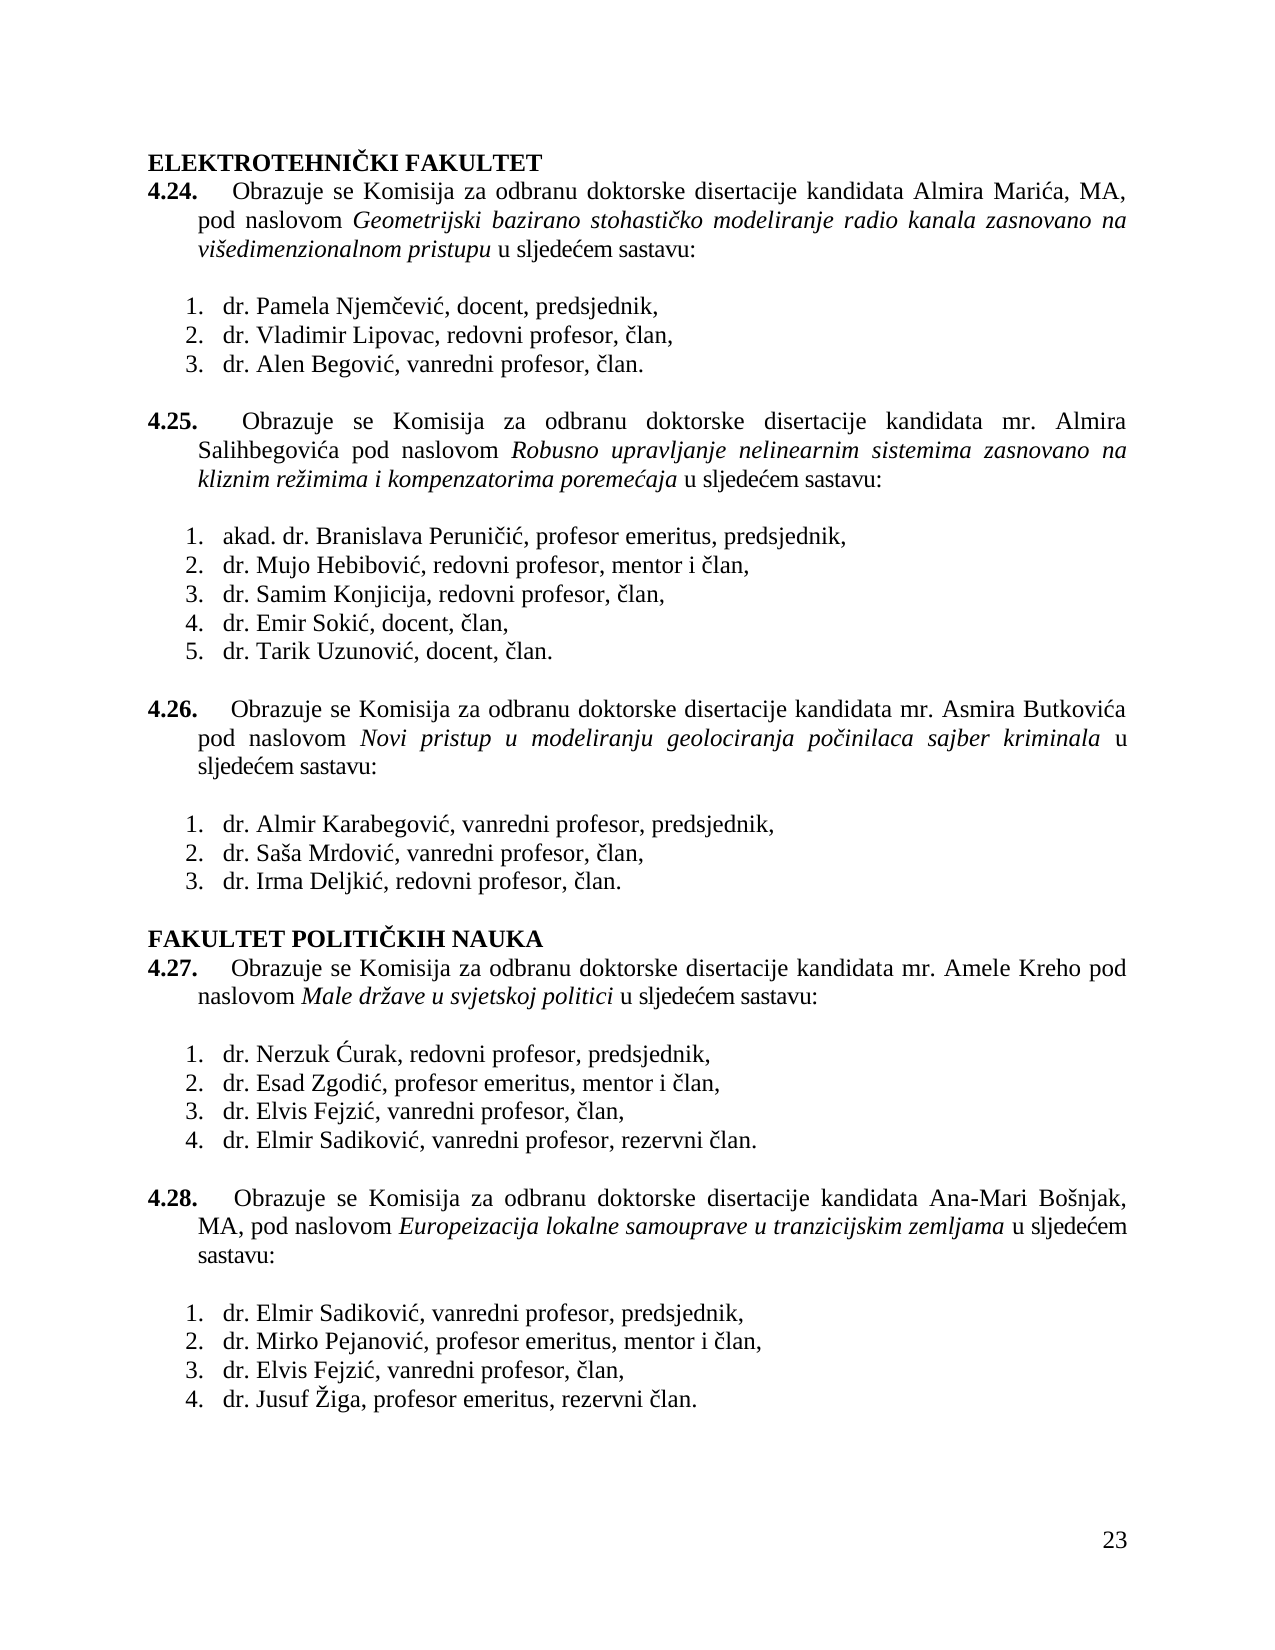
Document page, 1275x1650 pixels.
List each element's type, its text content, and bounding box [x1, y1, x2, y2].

list Obrazuje se Komisija za odbranu doktorske disertacije kandidata mr. Almira Salihbegovića pod naslovom Robusno upravljanje nelinearnim sistemima zasnovano na kliznim režimima i kompenzatorima poremećaja u sljedećem sastavu: [148, 406, 1127, 493]
text ELEKTROTEHNIČKI FAKULTET [148, 148, 1127, 176]
list dr. Nerzuk Ćurak, redovni profesor, predsjednik, [185, 1039, 1127, 1068]
list dr. Tarik Uzunović, docent, član. [185, 636, 1127, 665]
list dr. Jusuf Žiga, profesor emeritus, rezervni član. [185, 1384, 1127, 1413]
list dr. Elvis Fejzić, vanredni profesor, član, [185, 1096, 1127, 1125]
list dr. Irma Deljkić, redovni profesor, član. [185, 866, 1127, 895]
list dr. Samim Konjicija, redovni profesor, član, [185, 579, 1127, 608]
text FAKULTET POLITIČKIH NAUKA [148, 924, 1127, 953]
list akad. dr. Branislava Peruničić, profesor emeritus, predsjednik, [185, 521, 1127, 550]
list dr. Emir Sokić, docent, član, [185, 608, 1127, 636]
list dr. Almir Karabegović, vanredni profesor, predsjednik, [185, 809, 1127, 838]
list dr. Elvis Fejzić, vanredni profesor, član, [185, 1355, 1127, 1384]
list Obrazuje se Komisija za odbranu doktorske disertacije kandidata mr. Asmira Butkovića pod naslovom Novi pristup u modeliranju geolociranja počinilaca sajber kriminala u sljedećem sastavu: [148, 694, 1127, 780]
list dr. Saša Mrdović, vanredni profesor, član, [185, 838, 1127, 866]
list Obrazuje se Komisija za odbranu doktorske disertacije kandidata mr. Amele Kreho pod naslovom Male države u svjetskoj politici u sljedećem sastavu: [148, 953, 1127, 1010]
list dr. Esad Zgodić, profesor emeritus, mentor i član, [185, 1068, 1127, 1096]
list dr. Alen Begović, vanredni profesor, član. [185, 349, 1127, 378]
list dr. Pamela Njemčević, docent, predsjednik, [185, 291, 1127, 320]
list Obrazuje se Komisija za odbranu doktorske disertacije kandidata Almira Marića, MA, pod naslovom Geometrijski bazirano stohastičko modeliranje radio kanala zasnovano na višedimenzionalnom pristupu u sljedećem sastavu: [148, 176, 1127, 263]
list dr. Mujo Hebibović, redovni profesor, mentor i član, [185, 550, 1127, 579]
list dr. Vladimir Lipovac, redovni profesor, član, [185, 320, 1127, 349]
list dr. Mirko Pejanović, profesor emeritus, mentor i član, [185, 1326, 1127, 1355]
list dr. Elmir Sadiković, vanredni profesor, rezervni član. [185, 1125, 1127, 1154]
list Obrazuje se Komisija za odbranu doktorske disertacije kandidata Ana-Mari Bošnjak, MA, pod naslovom Europeizacija lokalne samouprave u tranzicijskim zemljama u sljedećem sastavu: [148, 1183, 1127, 1269]
list dr. Elmir Sadiković, vanredni profesor, predsjednik, [185, 1298, 1127, 1326]
